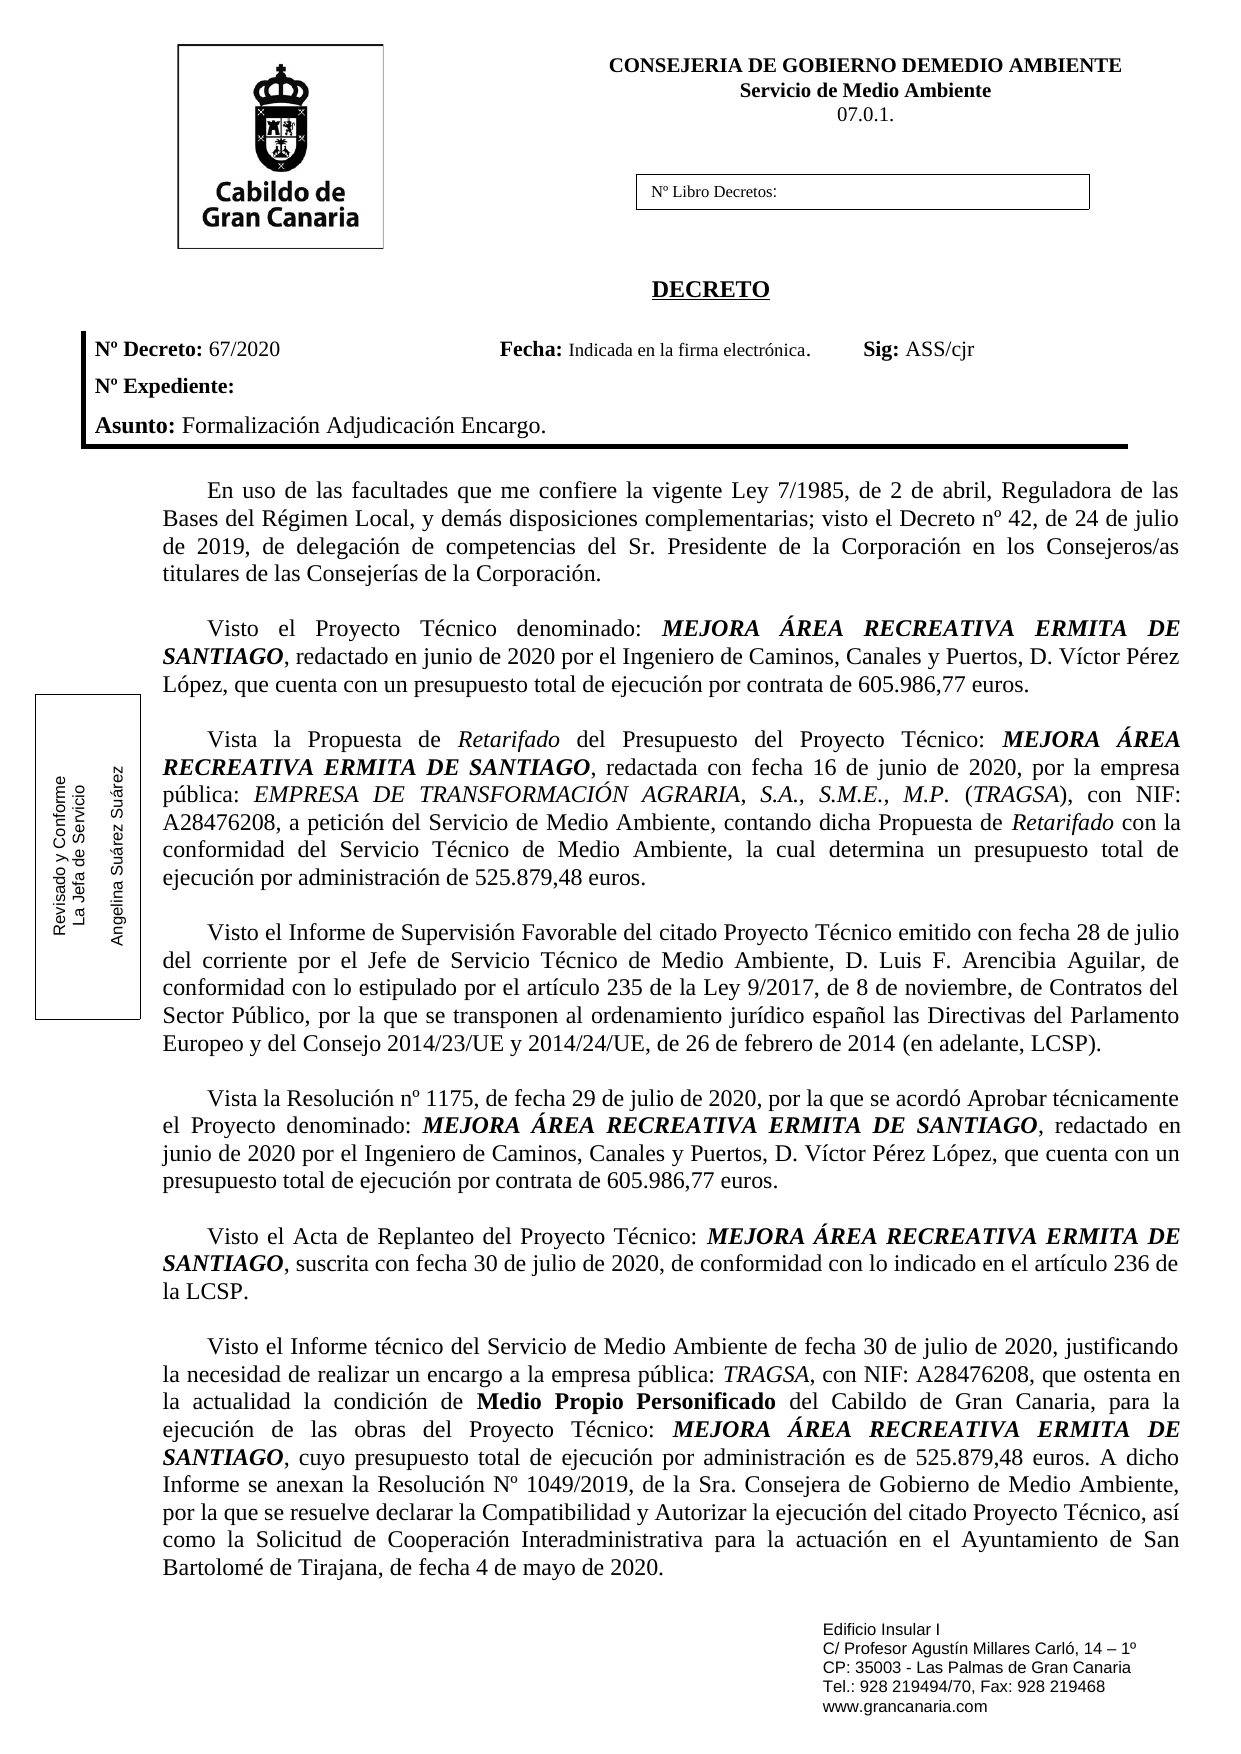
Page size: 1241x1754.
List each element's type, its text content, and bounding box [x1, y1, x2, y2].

text Visto el Informe técnico del Servicio de Medio Ambiente de fecha 30 de julio de 2020, justificando la necesidad de realizar un encargo a la empresa pública: TRAGSA, con NIF: A28476208, que ostenta en la actualidad la condición de Medio Propio Personificado del Cabildo de Gran Canaria, para la ejecución de las obras del Proyecto Técnico: MEJORA ÁREA RECREATIVA ERMITA DE SANTIAGO, cuyo presupuesto total de ejecución por administración es de 525.879,48 euros. A dicho Informe se anexan la Resolución Nº 1049/2019, de la Sra. Consejera de Gobierno de Medio Ambiente, por la que se resuelve declarar la Compatibilidad y Autorizar la ejecución del citado Proyecto Técnico, así como la Solicitud de Cooperación Interadministrativa para la actuación en el Ayuntamiento de San Bartolomé de Tirajana, de fecha 4 de mayo de 2020. [162, 1332, 1181, 1581]
text Visto el Informe de Supervisión Favorable del citado Proyecto Técnico emitido con fecha 28 de julio del corriente por el Jefe de Servicio Técnico de Medio Ambiente, D. Luis F. Arencibia Aguilar, de conformidad con lo estipulado por el artículo 235 de la Ley 9/2017, de 8 de noviembre, de Contratos del Sector Público, por la que se transponen al ordenamiento jurídico español las Directivas del Parlamento Europeo y del Consejo 2014/23/UE y 2014/24/UE, de 26 de febrero de 2014 (en adelante, LCSP). [162, 918, 1181, 1056]
table_header Sig: ASS/cjr [844, 331, 1128, 368]
text Vista la Propuesta de Retarifado del Presupuesto del Proyecto Técnico: MEJORA ÁREA RECREATIVA ERMITA DE SANTIAGO, redactada con fecha 16 de junio de 2020, por la empresa pública: EMPRESA DE TRANSFORMACIÓN AGRARIA, S.A., S.M.E., M.P. (TRAGSA), con NIF: A28476208, a petición del Servicio de Medio Ambiente, contando dicha Propuesta de Retarifado con la conformidad del Servicio Técnico de Medio Ambiente, la cual determina un presupuesto total de ejecución por administración de 525.879,48 euros. [162, 725, 1181, 891]
text Visto el Acta de Replanteo del Proyecto Técnico: MEJORA ÁREA RECREATIVA ERMITA DE SANTIAGO, suscrita con fecha 30 de julio de 2020, de conformidad con lo indicado en el artículo 236 de la LCSP. [162, 1222, 1181, 1304]
picture [177, 44, 384, 249]
text DECRETO [177, 275, 1240, 303]
text Vista la Resolución nº 1175, de fecha 29 de julio de 2020, por la que se acordó Aprobar técnicamente el Proyecto denominado: MEJORA ÁREA RECREATIVA ERMITA DE SANTIAGO, redactado en junio de 2020 por el Ingeniero de Caminos, Canales y Puertos, D. Víctor Pérez López, que cuenta con un presupuesto total de ejecución por contrata de 605.986,77 euros. [162, 1084, 1181, 1194]
table_cell Asunto: Formalización Adjudicación Encargo. [86, 405, 1128, 444]
table_cell Nº Expediente: [86, 368, 1128, 405]
table_header Nº Decreto: 67/2020 [86, 331, 488, 368]
table_header Fecha: Indicada en la firma electrónica. [488, 331, 844, 368]
text En uso de las facultades que me confiere la vigente Ley 7/1985, de 2 de abril, Reguladora de las Bases del Régimen Local, y demás disposiciones complementarias; visto el Decreto nº 42, de 24 de julio de 2019, de delegación de competencias del Sr. Presidente de la Corporación en los Consejeros/as titulares de las Consejerías de la Corporación. [162, 476, 1181, 587]
text Visto el Proyecto Técnico denominado: MEJORA ÁREA RECREATIVA ERMITA DE SANTIAGO, redactado en junio de 2020 por el Ingeniero de Caminos, Canales y Puertos, D. Víctor Pérez López, que cuenta con un presupuesto total de ejecución por contrata de 605.986,77 euros. [162, 614, 1181, 697]
